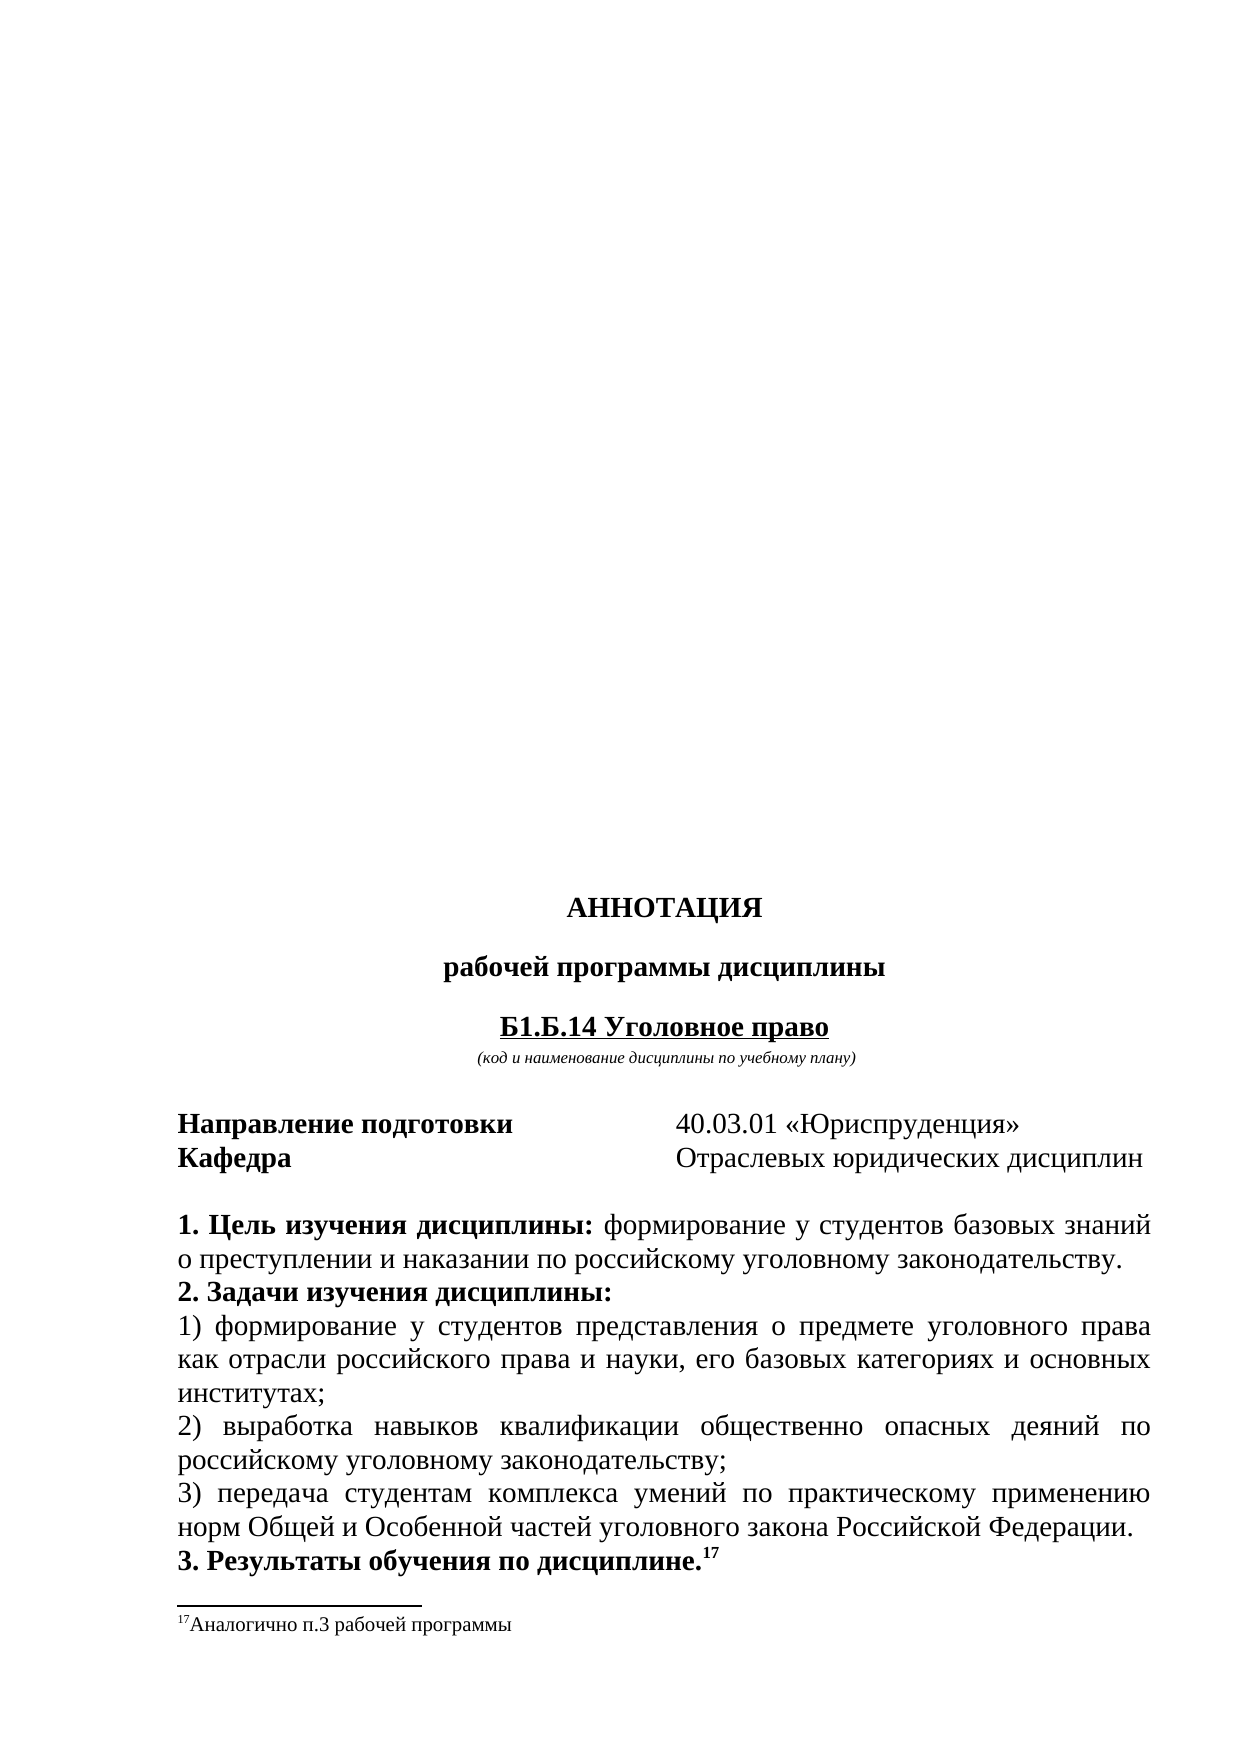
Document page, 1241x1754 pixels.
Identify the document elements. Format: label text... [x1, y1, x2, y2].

text 1) формирование у студентов представления о предмете уголовного права как отрасли российского права и науки, его базовых категориях и основных институтах; [177, 1308, 1152, 1408]
text 2. Задачи изучения дисциплины: [177, 1274, 1152, 1308]
text 3) передача студентам комплекса умений по практическому применению норм Общей и Особенной частей уголовного закона Российской Федерации. [177, 1476, 1152, 1543]
text рабочей программы дисциплины [177, 949, 1152, 983]
text 3. Результаты обучения по дисциплине. [177, 1543, 1152, 1576]
table_header 40.03.01 «Юриспруденция» [664, 1107, 1163, 1140]
table_cell Отраслевых юридических дисциплин [664, 1140, 1163, 1174]
text 2) выработка навыков квалификации общественно опасных деяний по российскому уголовному законодательству; [177, 1408, 1152, 1476]
text Б1.Б.14 Уголовное право [177, 1009, 1152, 1042]
table_cell Кафедра [166, 1140, 664, 1174]
text 1. Цель изучения дисциплины: формирование у студентов базовых знаний о преступлении и наказании по российскому уголовному законодательству. [177, 1207, 1152, 1274]
text (код и наименование дисциплины по учебному плану) [177, 1047, 1152, 1081]
table_header Направление подготовки [166, 1107, 664, 1140]
text АННОТАЦИЯ [177, 890, 1152, 923]
